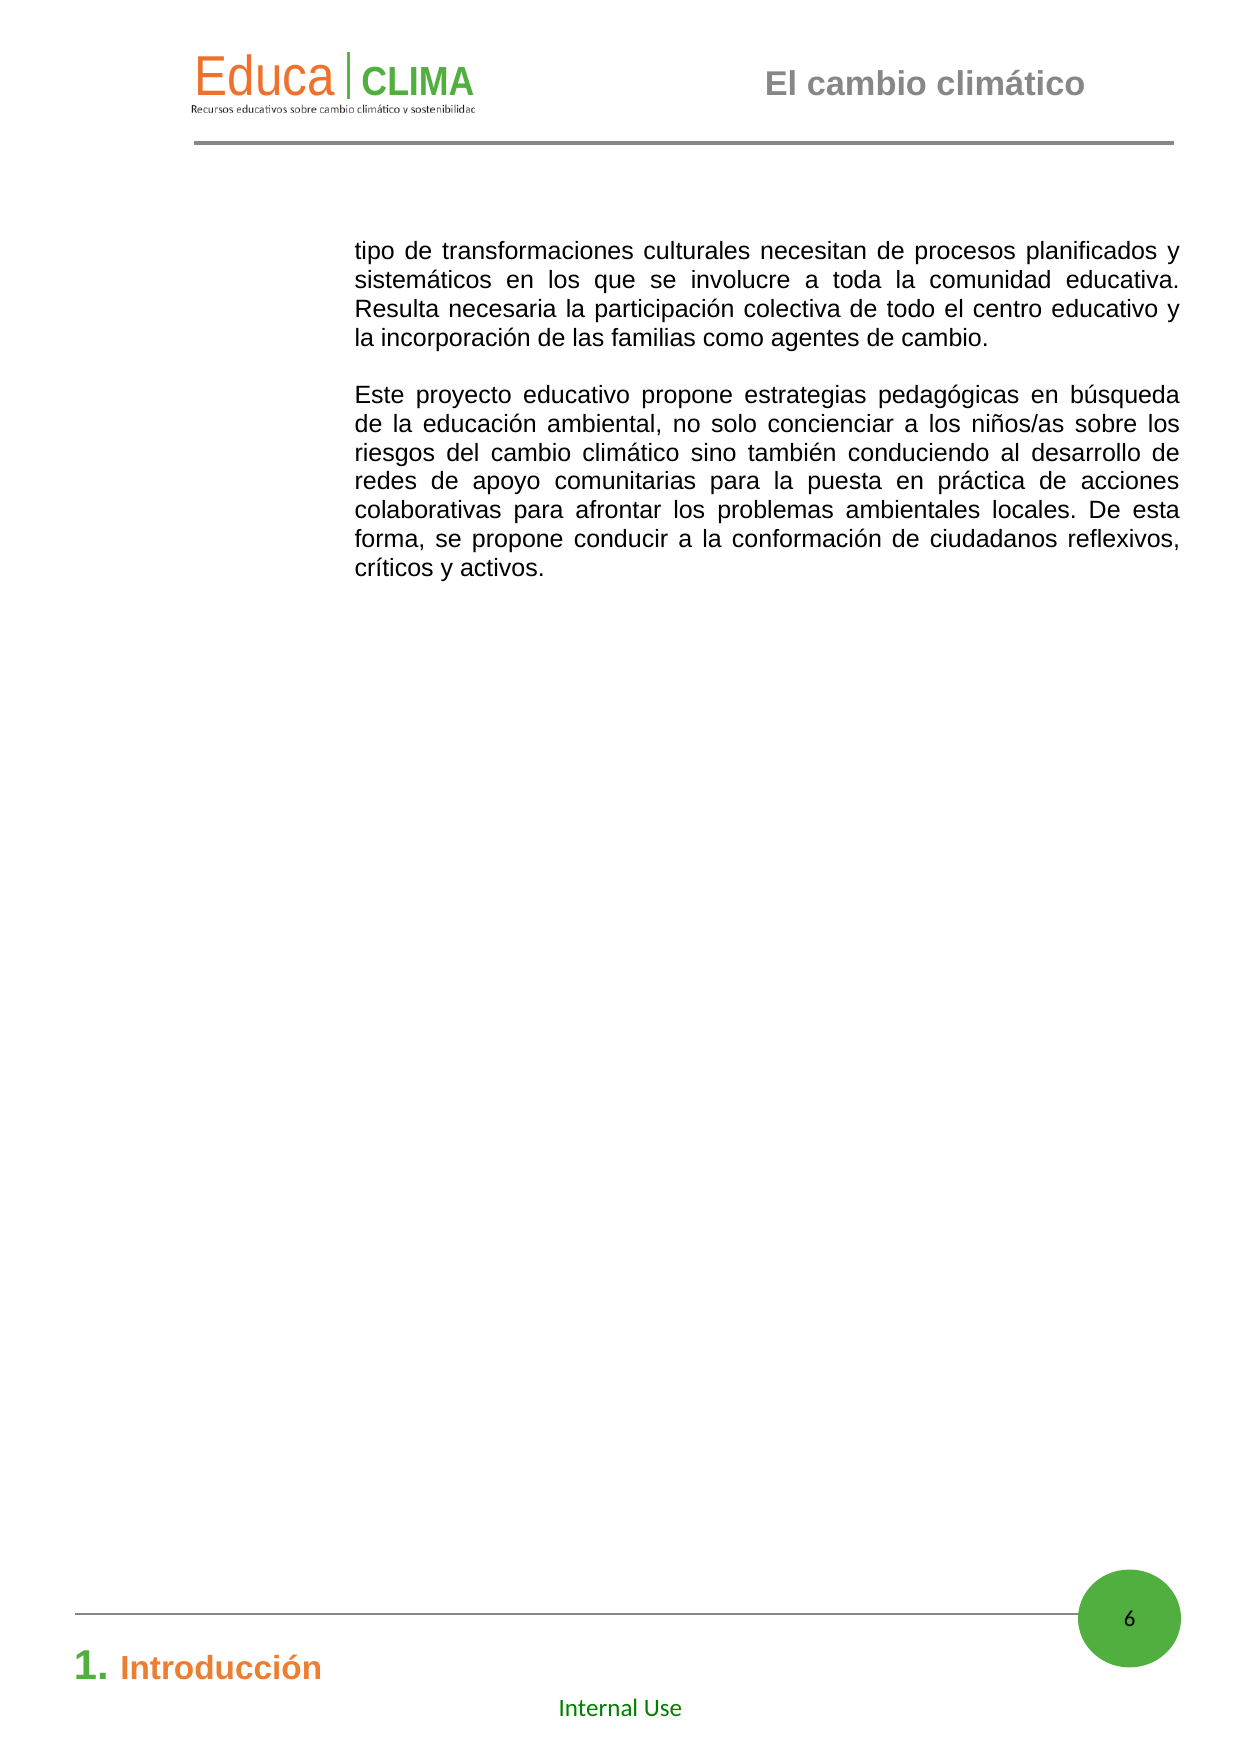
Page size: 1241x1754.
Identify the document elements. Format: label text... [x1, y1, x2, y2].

picture [190, 50, 474, 113]
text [354, 236, 1181, 351]
text Este proyecto educativo propone estrategias pedagógicas en búsqueda de la educación ambiental, no solo concienciar a los niños/as sobre los riesgos del cambio climático sino también conduciendo al desarrollo de redes de apoyo comunitarias para la puesta en práctica de acciones colaborativas para afrontar los problemas ambientales locales. De esta forma, se propone conducir a la conformación de ciudadanos reflexivos, críticos y activos. [354, 380, 1181, 581]
